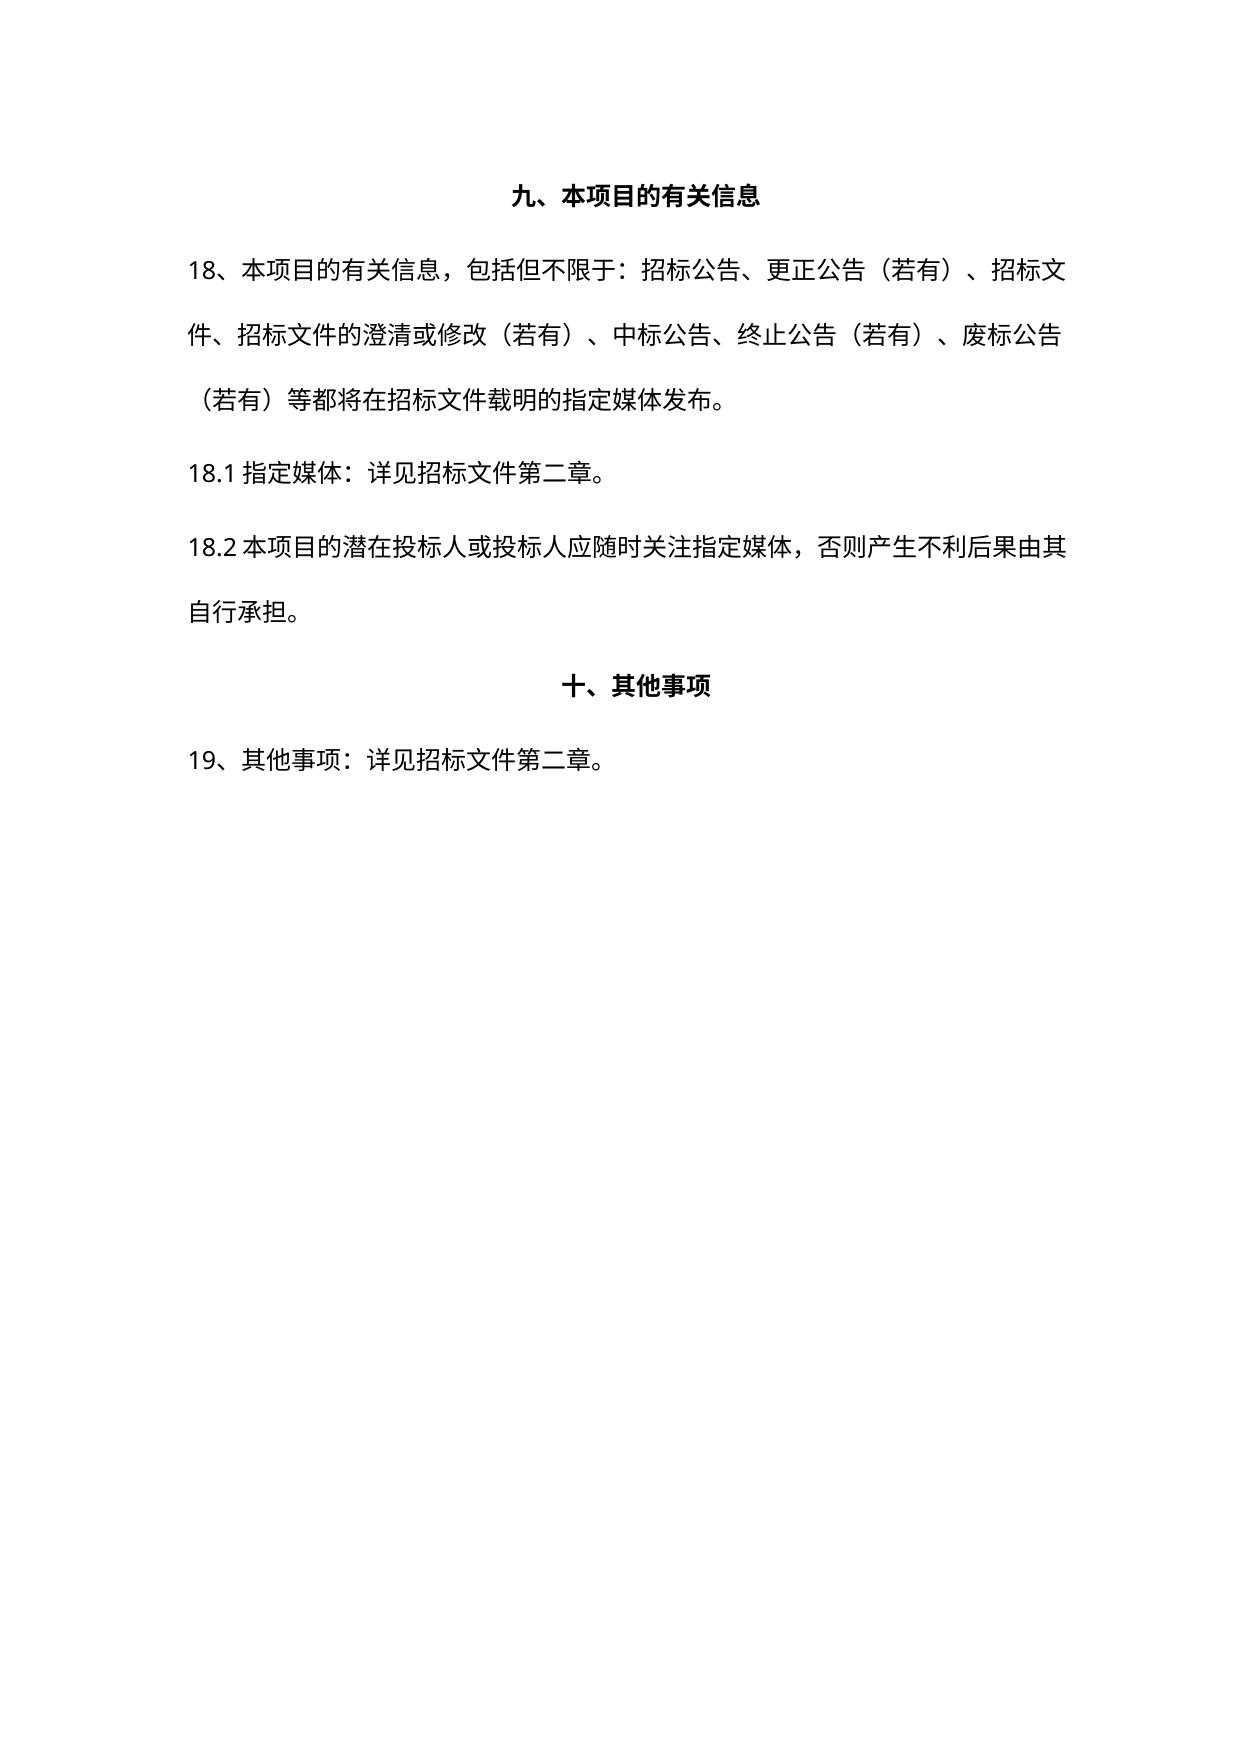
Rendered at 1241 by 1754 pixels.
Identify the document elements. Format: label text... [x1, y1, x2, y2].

text 19、其他事项：详见招标文件第二章。 [187, 726, 1085, 791]
text 九、本项目的有关信息 [187, 162, 1085, 227]
text 18.2本项目的潜在投标人或投标人应随时关注指定媒体，否则产生不利后果由其自行承担。 [187, 513, 1085, 643]
text 18、本项目的有关信息，包括但不限于：招标公告、更正公告（若有）、招标文件、招标文件的澄清或修改（若有）、中标公告、终止公告（若有）、废标公告（若有）等都将在招标文件载明的指定媒体发布。 [187, 236, 1085, 431]
text 十、其他事项 [187, 652, 1085, 717]
text 18.1指定媒体：详见招标文件第二章。 [187, 439, 1085, 504]
